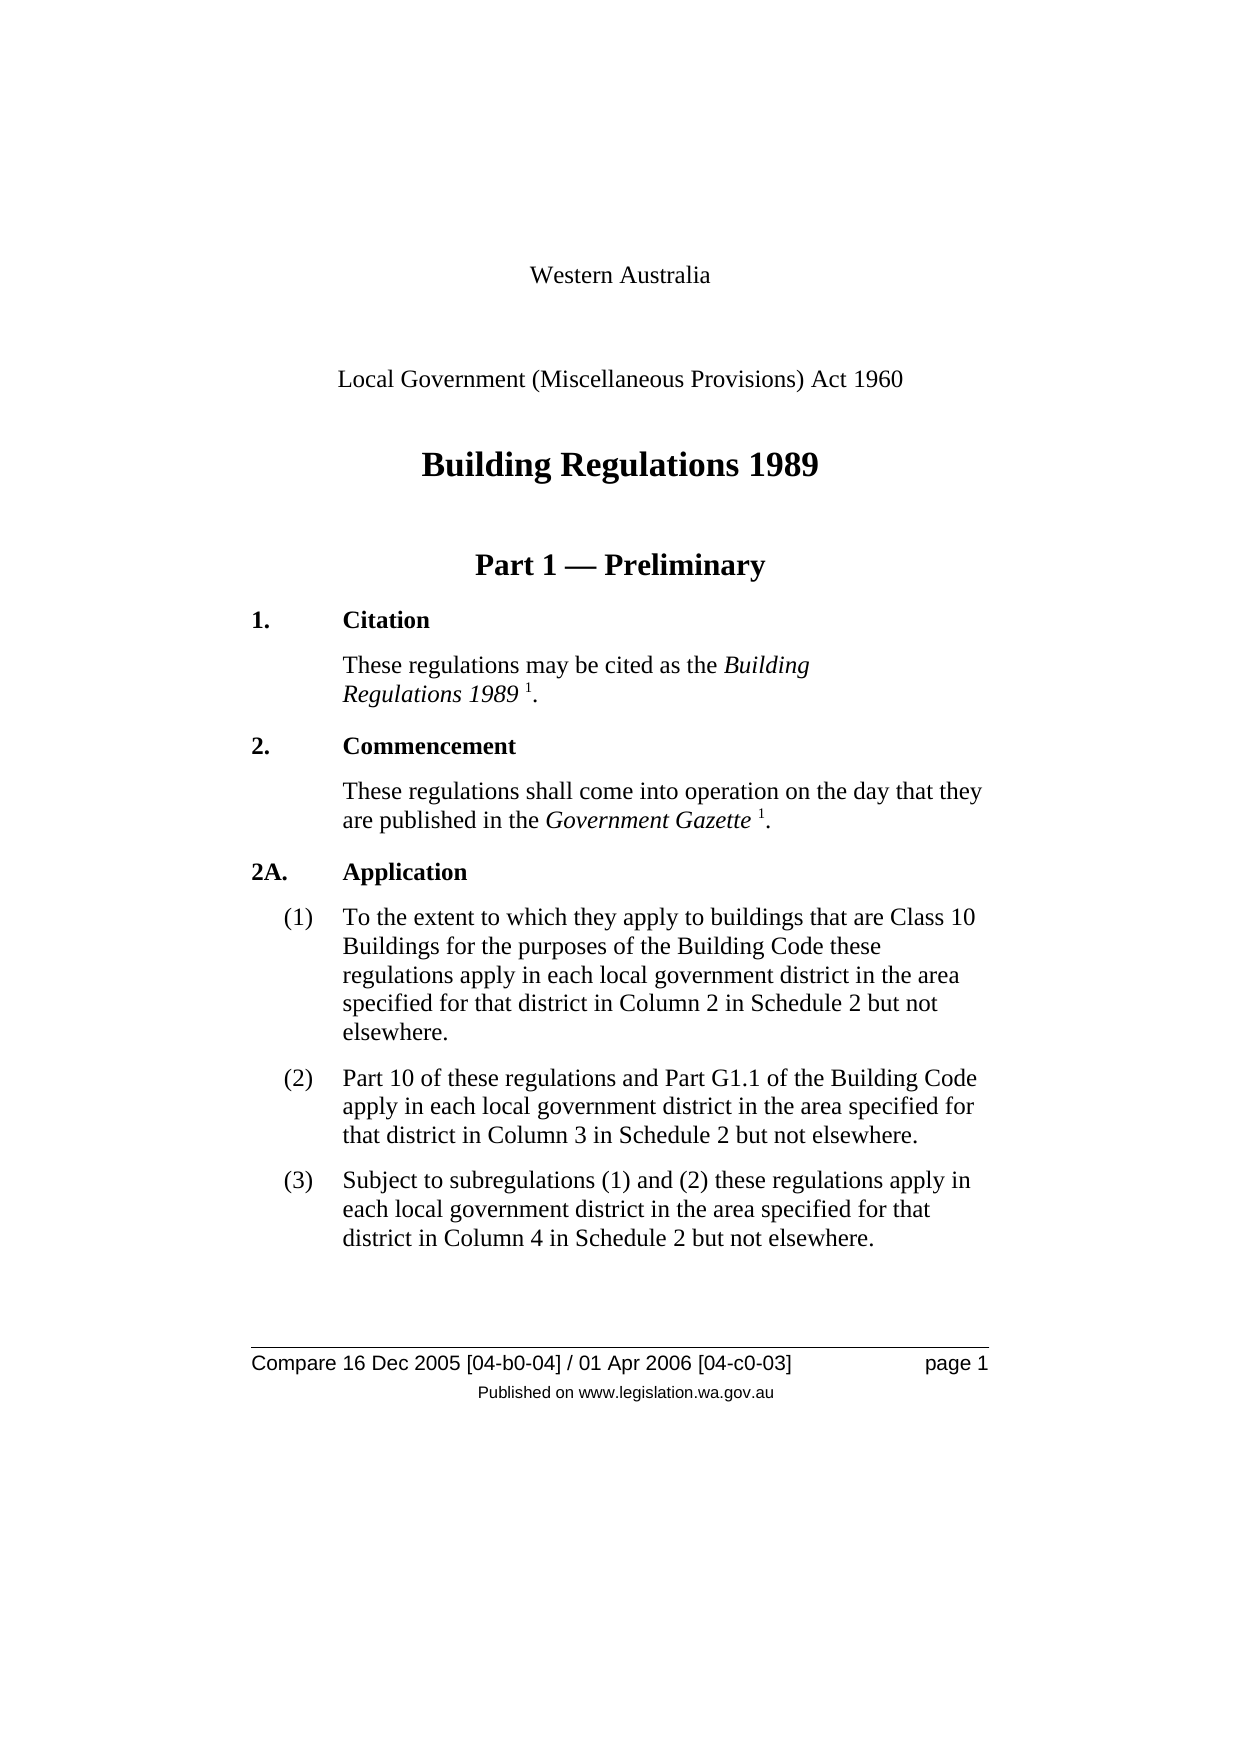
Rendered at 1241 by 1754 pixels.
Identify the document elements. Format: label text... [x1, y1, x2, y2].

text (2) Part 10 of these regulations and Part G1.1 of the Building Code apply in each local government district in the area specified for that district in Column 3 in Schedule 2 but not elsewhere. [251, 1063, 989, 1149]
text These regulations shall come into operation on the day that they are published in the Government Gazette 1. [251, 776, 989, 834]
subtitle 2A. Application [251, 857, 989, 886]
text (3) Subject to subregulations (1) and (2) these regulations apply in each local government district in the area specified for that district in Column 4 in Schedule 2 but not elsewhere. [251, 1166, 989, 1252]
subtitle 1. Citation [251, 605, 989, 634]
text (1) To the extent to which they apply to buildings that are Class 10 Buildings for the purposes of the Building Code these regulations apply in each local government district in the area specified for that district in Column 2 in Schedule 2 but not elsewhere. [251, 902, 989, 1046]
text Western Australia [251, 261, 989, 289]
text These regulations may be cited as the Building Regulations 1989 1. [251, 651, 989, 708]
subtitle Part 1 — Preliminary [251, 546, 989, 582]
text Local Government (Miscellaneous Provisions) Act 1960 [251, 364, 989, 393]
text Building Regulations 1989 [251, 443, 989, 484]
subtitle 2. Commencement [251, 731, 989, 760]
